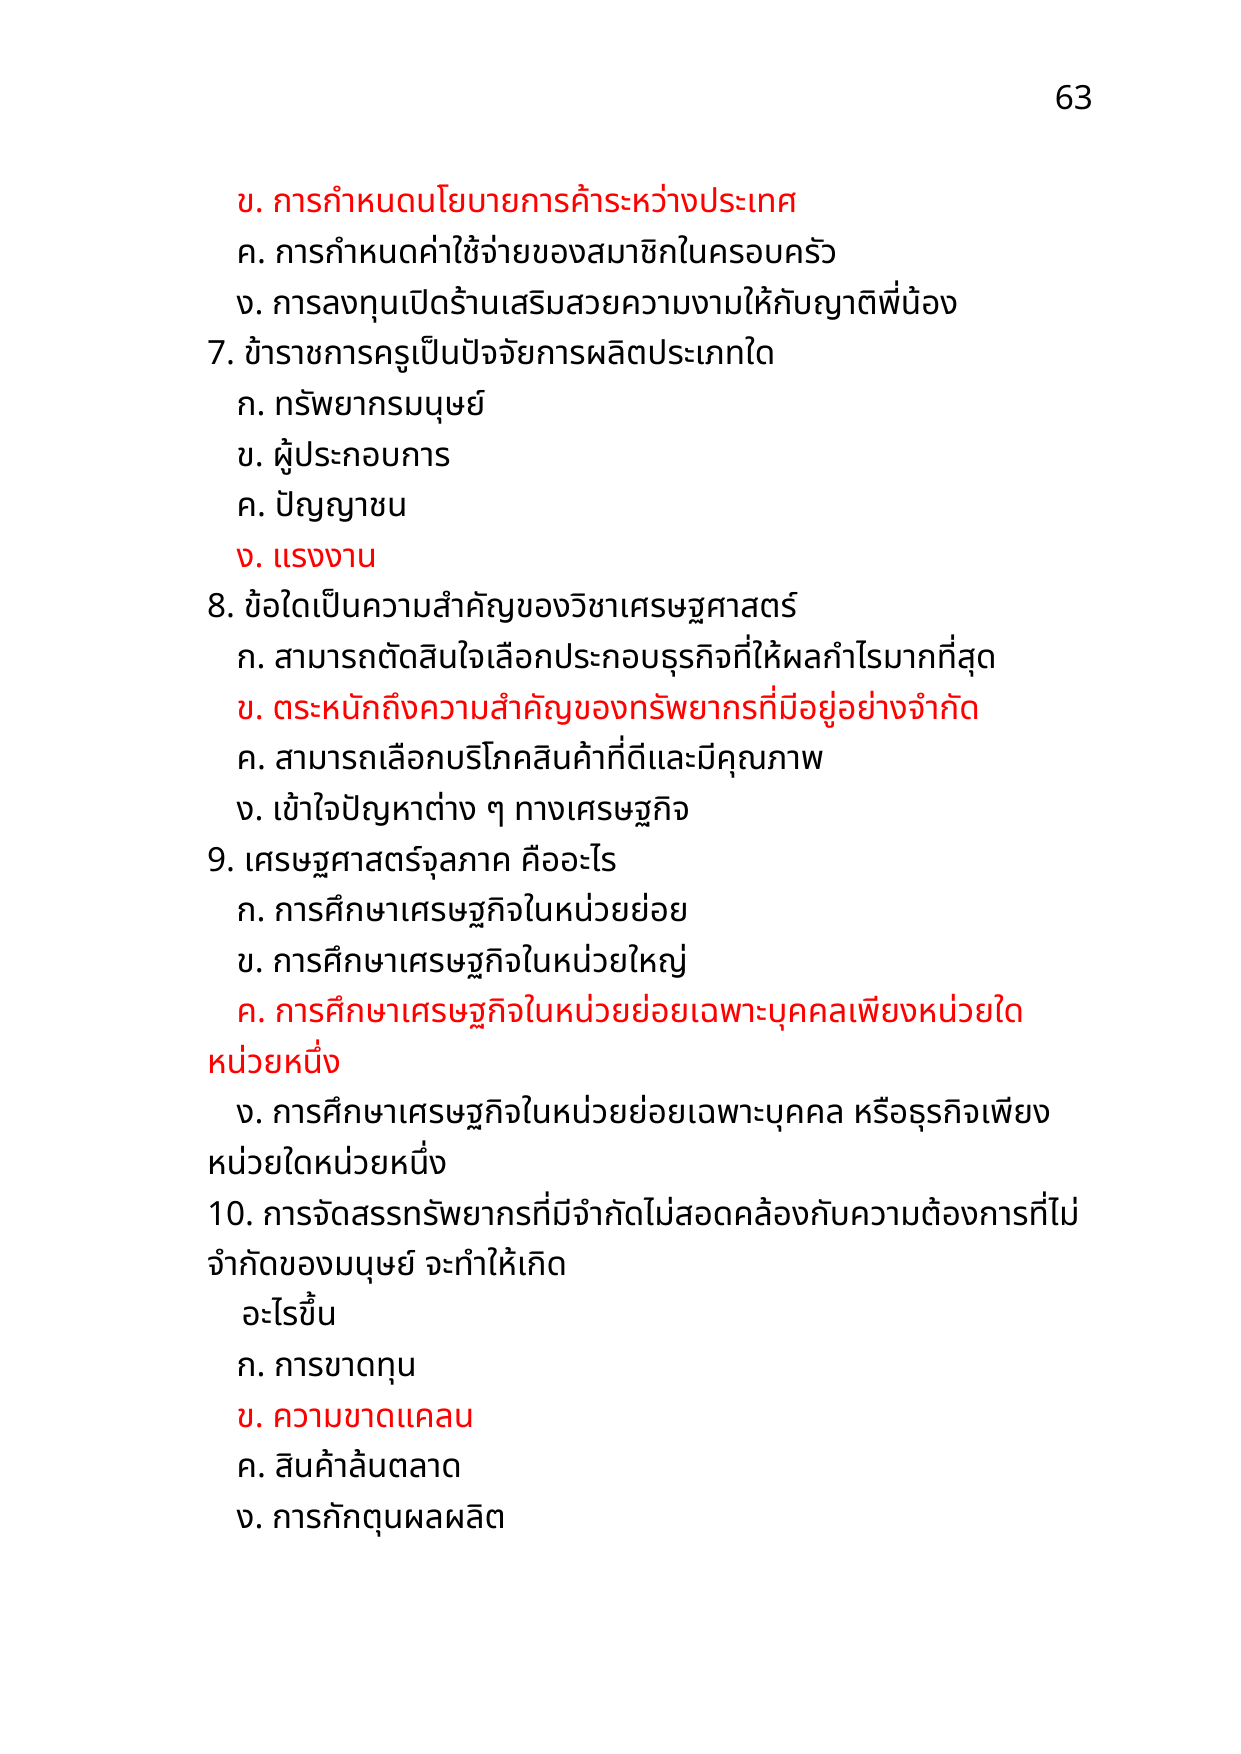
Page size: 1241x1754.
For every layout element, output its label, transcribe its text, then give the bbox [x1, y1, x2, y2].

text ค. การศึกษาเศรษฐกิจในหน่วยย่อยเฉพาะบุคคลเพียงหน่วยใดหน่วยหนึ่ง [207, 987, 1092, 1088]
text ค. ปัญญาชน [207, 481, 1092, 532]
text ง. การศึกษาเศรษฐกิจในหน่วยย่อยเฉพาะบุคคล หรือธุรกิจเพียงหน่วยใดหน่วยหนึ่ง [207, 1088, 1092, 1189]
text ข. การกำหนดนโยบายการค้าระหว่างประเทศ [207, 177, 1092, 228]
text 10. การจัดสรรทรัพยากรที่มีจำกัดไม่สอดคล้องกับความต้องการที่ไม่จำกัดของมนุษย์ จะทำให้เกิด [207, 1189, 1092, 1290]
text ง. เข้าใจปัญหาต่าง ๆ ทางเศรษฐกิจ [207, 785, 1092, 835]
text ก. ทรัพยากรมนุษย์ [207, 380, 1092, 430]
text ข. ผู้ประกอบการ [207, 430, 1092, 481]
text ค. การกำหนดค่าใช้จ่ายของสมาชิกในครอบครัว [207, 228, 1092, 278]
text ค. สามารถเลือกบริโภคสินค้าที่ดีและมีคุณภาพ [207, 734, 1092, 785]
text ค. สินค้าล้นตลาด [207, 1442, 1092, 1493]
text ง. การลงทุนเปิดร้านเสริมสวยความงามให้กับญาติพี่น้อง [207, 278, 1092, 329]
text ข. ตระหนักถึงความสำคัญของทรัพยากรที่มีอยู่อย่างจำกัด [207, 683, 1092, 734]
text อะไรขึ้น [207, 1290, 1092, 1341]
text ก. การขาดทุน [207, 1341, 1092, 1391]
text 8. ข้อใดเป็นความสำคัญของวิชาเศรษฐศาสตร์ [207, 582, 1092, 633]
text ข. ความขาดแคลน [207, 1391, 1092, 1442]
text ง. แรงงาน [207, 532, 1092, 582]
text 7. ข้าราชการครูเป็นปัจจัยการผลิตประเภทใด [207, 329, 1092, 380]
text ก. สามารถตัดสินใจเลือกประกอบธุรกิจที่ให้ผลกำไรมากที่สุด [207, 633, 1092, 683]
text 9. เศรษฐศาสตร์จุลภาค คืออะไร [207, 835, 1092, 886]
text ข. การศึกษาเศรษฐกิจในหน่วยใหญ่ [207, 937, 1092, 987]
text ง. การกักตุนผลผลิต [207, 1493, 1092, 1543]
text ก. การศึกษาเศรษฐกิจในหน่วยย่อย [207, 886, 1092, 937]
